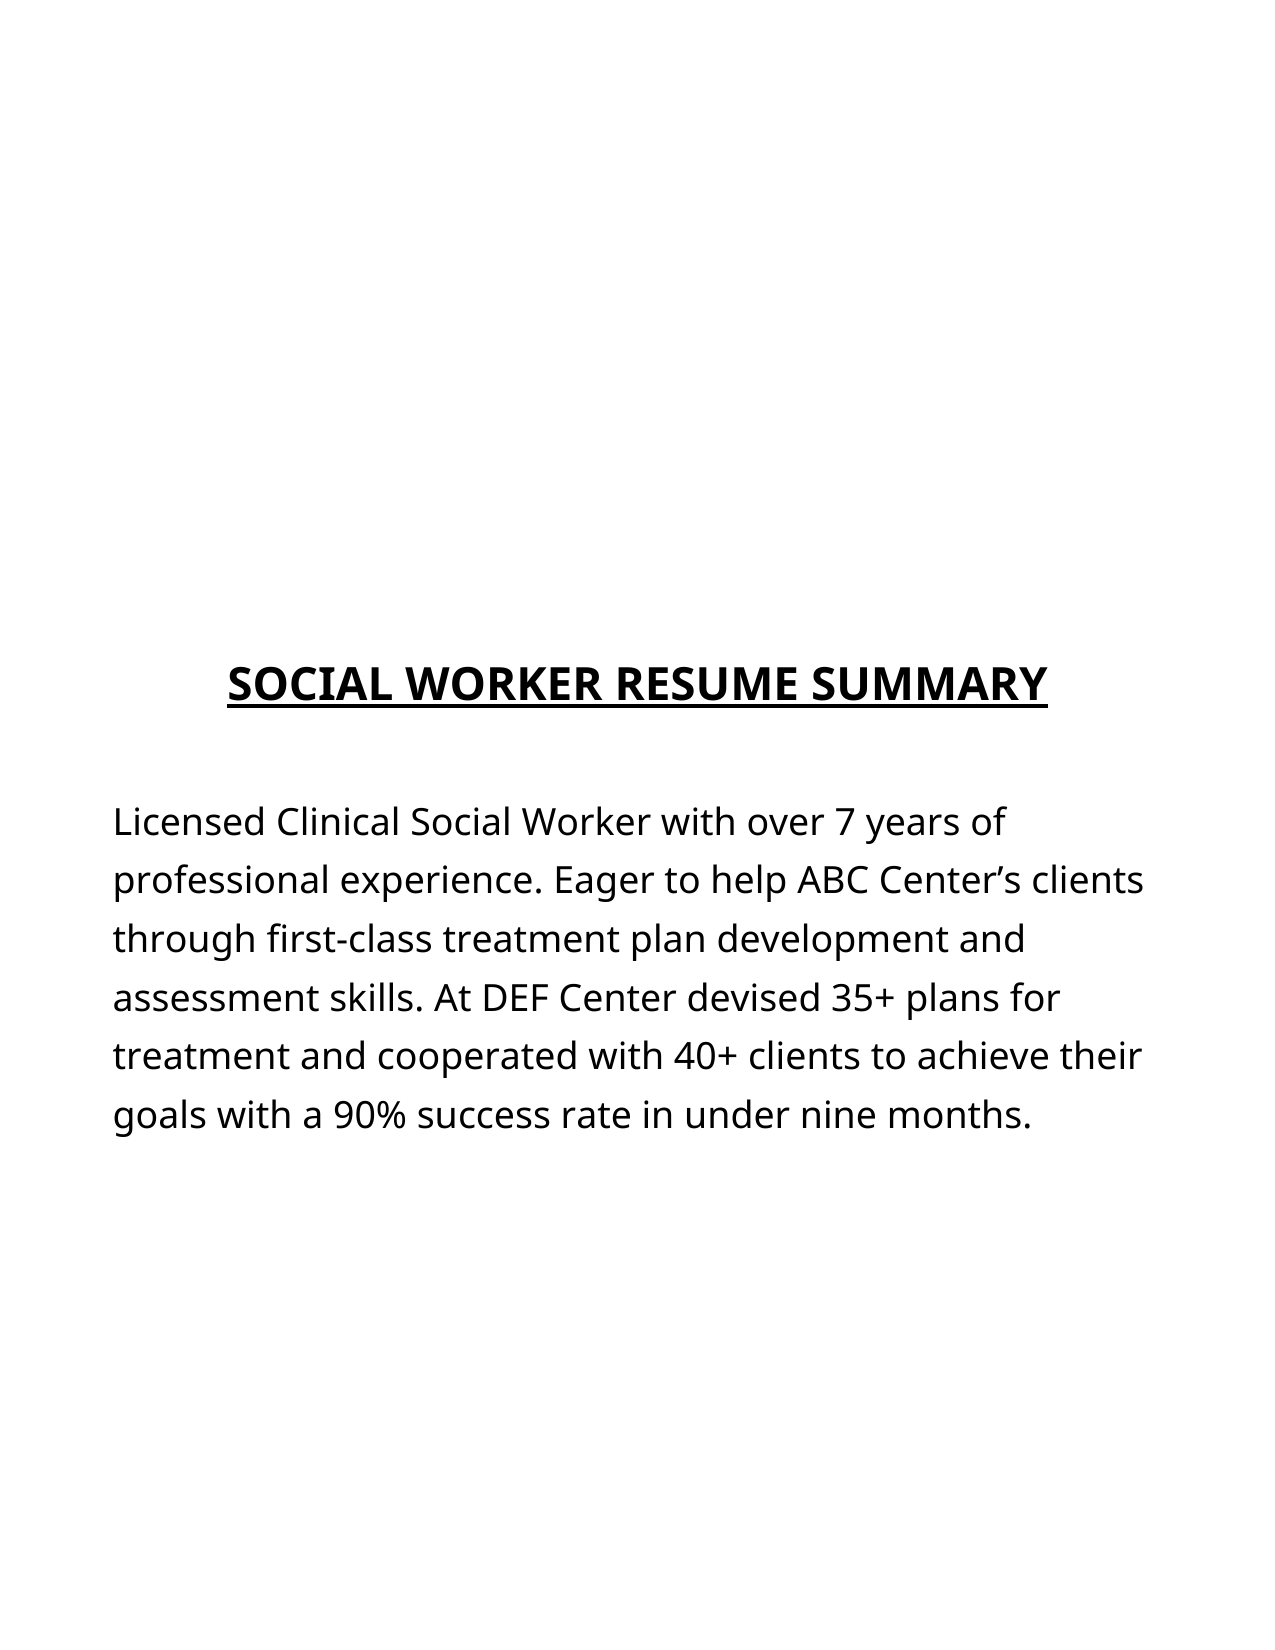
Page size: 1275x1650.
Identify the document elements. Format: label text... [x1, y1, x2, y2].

text Licensed Clinical Social Worker with over 7 years of professional experience. Eager to help ABC Center’s clients through first-class treatment plan development and assessment skills. At DEF Center devised 35+ plans for treatment and cooperated with 40+ clients to achieve their goals with a 90% success rate in under nine months. [112, 795, 1162, 1139]
text SOCIAL WORKER RESUME SUMMARY [112, 652, 1162, 714]
